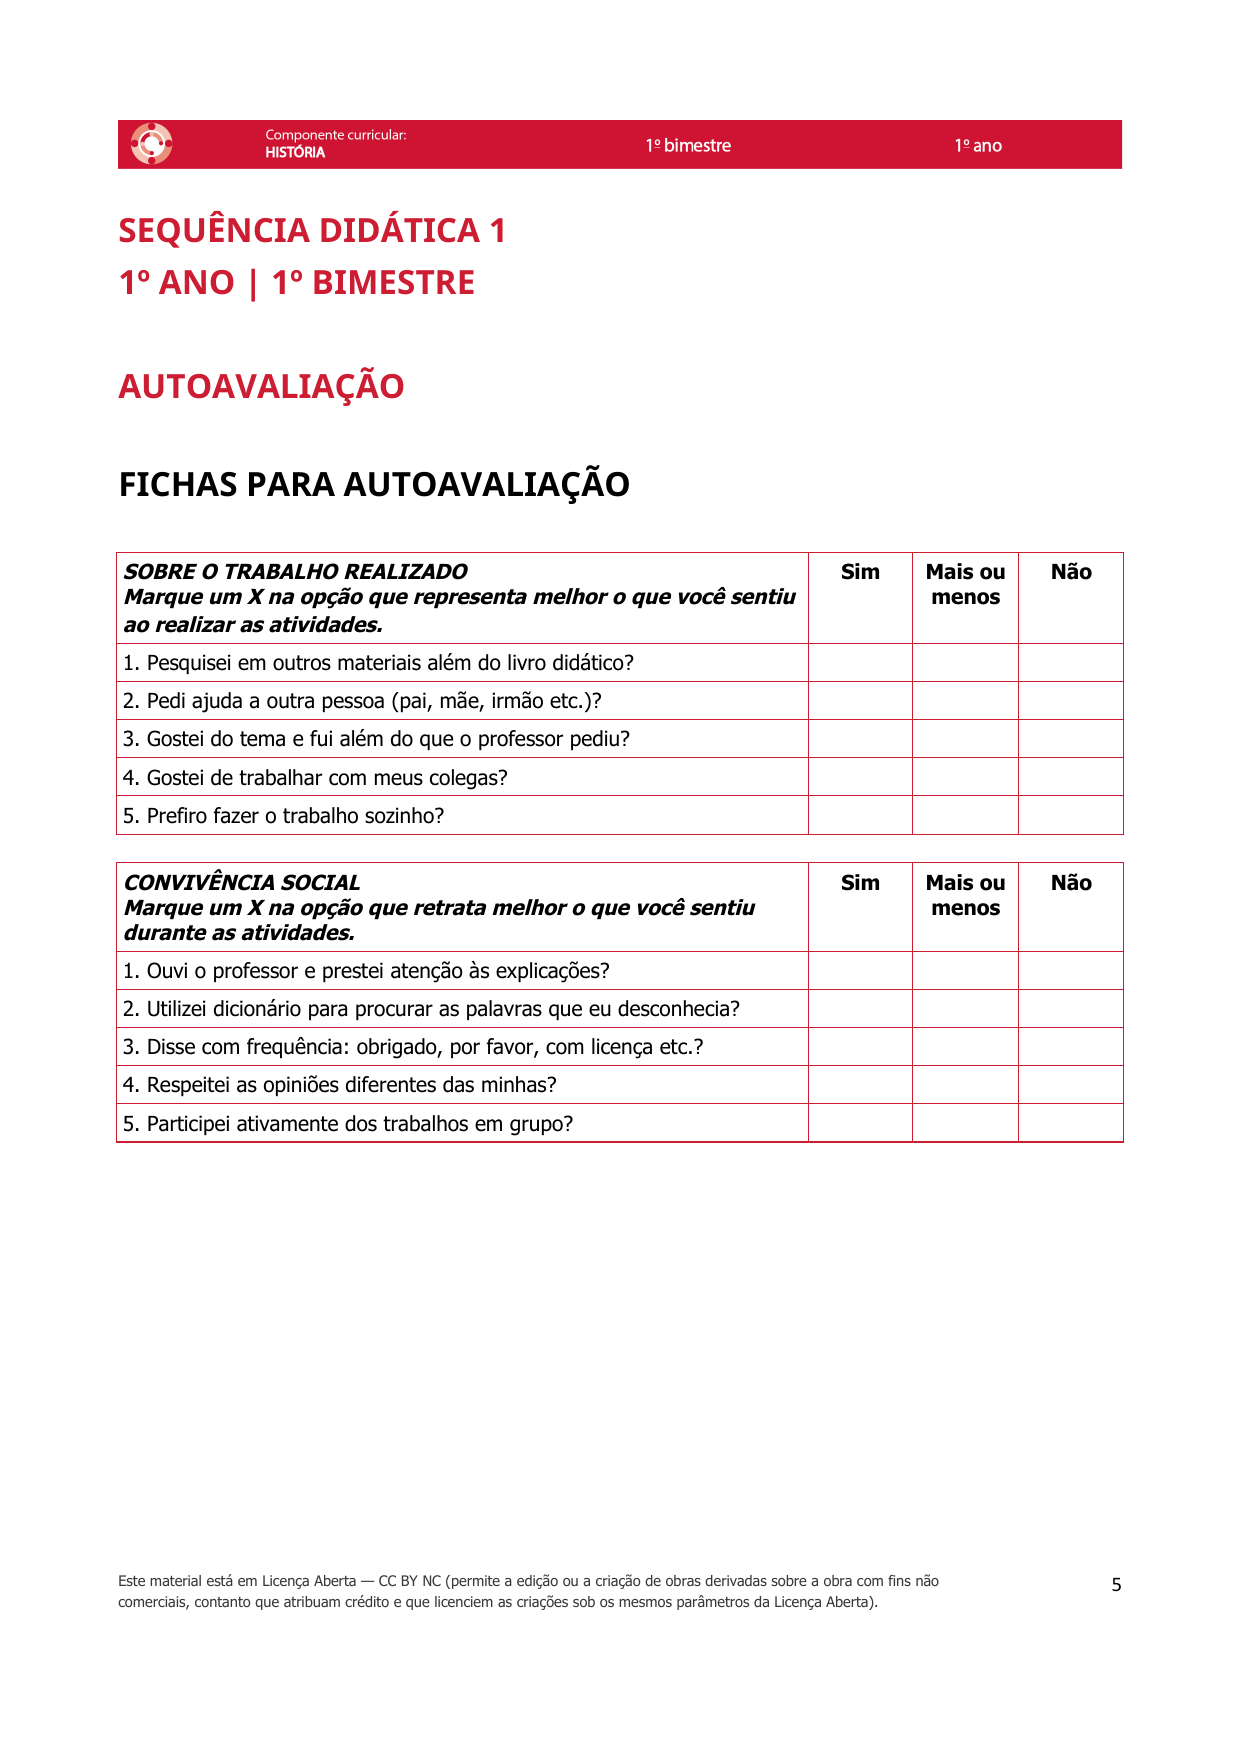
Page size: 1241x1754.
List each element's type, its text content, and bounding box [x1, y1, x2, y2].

table_cell 3. Disse com frequência: obrigado, por favor, com licença etc.? [117, 1028, 808, 1065]
table_cell 3. Gostei do tema e fui além do que o professor pediu? [117, 720, 808, 757]
text Autoavaliação [118, 363, 1122, 409]
table_cell [809, 1066, 912, 1103]
table_cell [809, 682, 912, 719]
table_cell 1. Ouvi o professor e prestei atenção às explicações? [117, 952, 808, 989]
table_cell [913, 990, 1018, 1027]
table_cell [809, 990, 912, 1027]
table_cell [809, 1028, 912, 1065]
table_cell [1019, 644, 1123, 681]
table_header Mais ou menos [913, 863, 1018, 951]
table_cell [809, 796, 912, 833]
table_cell [1019, 720, 1123, 757]
table_cell [1019, 796, 1123, 833]
table_cell [1019, 682, 1123, 719]
table_cell [913, 758, 1018, 795]
table_header Sim [809, 863, 912, 951]
table_header SOBRE O TRABALHO REALIZADO Marque um X na opção que representa melhor o que você sentiu ao realizar as atividades. [117, 553, 808, 643]
table_cell 2. Utilizei dicionário para procurar as palavras que eu desconhecia? [117, 990, 808, 1027]
table_cell 5. Participei ativamente dos trabalhos em grupo? [117, 1104, 808, 1141]
table_header Não [1019, 553, 1123, 643]
table_header Sim [809, 553, 912, 643]
table_cell [913, 952, 1018, 989]
table_cell [809, 644, 912, 681]
table_header CONVIVÊNCIA SOCIAL Marque um X na opção que retrata melhor o que você sentiu durante as atividades. [117, 863, 808, 951]
table_cell [913, 720, 1018, 757]
text SEQUÊNCIA DIDÁTICA 1 [118, 207, 1122, 252]
table_cell [913, 1104, 1018, 1141]
table_cell [809, 720, 912, 757]
table_header Mais ou menos [913, 553, 1018, 643]
table_cell [913, 644, 1018, 681]
picture [118, 118, 1123, 178]
table_cell [1019, 1066, 1123, 1103]
text Fichas para autoavaliação [118, 461, 1122, 506]
table_cell 1. Pesquisei em outros materiais além do livro didático? [117, 644, 808, 681]
table_cell 2. Pedi ajuda a outra pessoa (pai, mãe, irmão etc.)? [117, 682, 808, 719]
table_cell 4. Gostei de trabalhar com meus colegas? [117, 758, 808, 795]
table_cell [809, 952, 912, 989]
table_cell 5. Prefiro fazer o trabalho sozinho? [117, 796, 808, 833]
table_cell [913, 1028, 1018, 1065]
table_cell 4. Respeitei as opiniões diferentes das minhas? [117, 1066, 808, 1103]
table_cell [913, 1066, 1018, 1103]
table_cell [913, 682, 1018, 719]
text 1º ano | 1º Bimestre [118, 259, 1122, 304]
table_cell [809, 758, 912, 795]
table_cell [1019, 1028, 1123, 1065]
table_cell [1019, 758, 1123, 795]
table_cell [913, 796, 1018, 833]
table_cell [1019, 1104, 1123, 1141]
table_header Não [1019, 863, 1123, 951]
table_cell [1019, 952, 1123, 989]
table_cell [1019, 990, 1123, 1027]
table_cell [809, 1104, 912, 1141]
